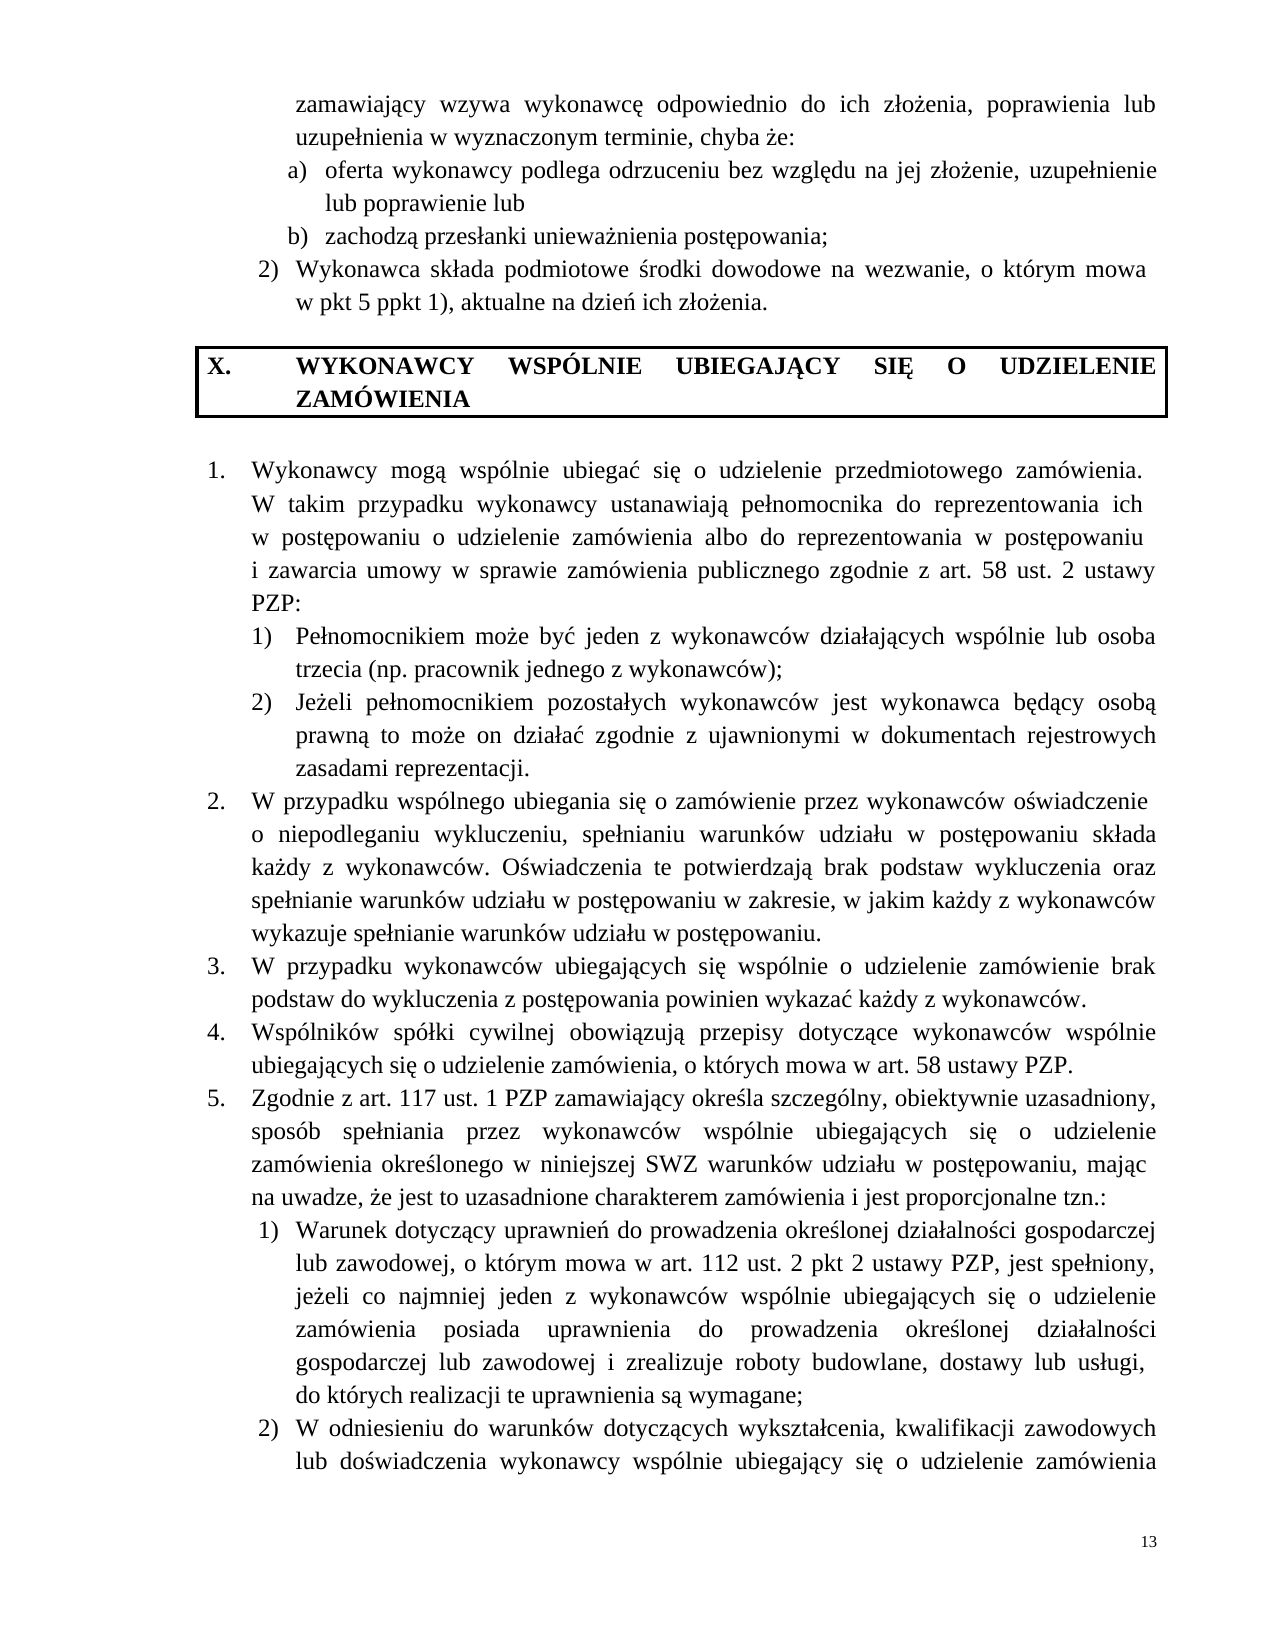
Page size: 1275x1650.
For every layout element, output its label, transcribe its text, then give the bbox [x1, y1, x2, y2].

list WYKONAWCY WSPÓLNIE UBIEGAJĄCY SIĘ O UDZIELENIE ZAMÓWIENIA [199, 349, 1165, 415]
list Wykonawcy mogą wspólnie ubiegać się o udzielenie przedmiotowego zamówienia. W takim przypadku wykonawcy ustanawiają pełnomocnika do reprezentowania ich w postępowaniu o udzielenie zamówienia albo do reprezentowania w postępowaniu i zawarcia umowy w sprawie zamówienia publicznego zgodnie z art. 58 ust. 2 ustawy PZP: [207, 456, 1157, 616]
list Jeżeli pełnomocnikiem pozostałych wykonawców jest wykonawca będący osobą prawną to może on działać zgodnie z ujawnionymi w dokumentach rejestrowych zasadami reprezentacji. [251, 687, 1157, 782]
list Pełnomocnikiem może być jeden z wykonawców działających wspólnie lub osoba trzecia (np. pracownik jednego z wykonawców); [251, 621, 1157, 682]
list Zgodnie z art. 117 ust. 1 PZP zamawiający określa szczególny, obiektywnie uzasadniony, sposób spełniania przez wykonawców wspólnie ubiegających się o udzielenie zamówienia określonego w niniejszej SWZ warunków udziału w postępowaniu, mając na uwadze, że jest to uzasadnione charakterem zamówienia i jest proporcjonalne tzn.: [207, 1083, 1157, 1211]
list Wykonawca składa podmiotowe środki dowodowe na wezwanie, o którym mowa w pkt 5 ppkt 1), aktualne na dzień ich złożenia. [258, 254, 1157, 316]
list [258, 89, 1157, 150]
list oferta wykonawcy podlega odrzuceniu bez względu na jej złożenie, uzupełnienie lub poprawienie lub [287, 155, 1157, 216]
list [258, 1413, 1157, 1475]
list zachodzą przesłanki unieważnienia postępowania; [287, 221, 1157, 249]
list Warunek dotyczący uprawnień do prowadzenia określonej działalności gospodarczej lub zawodowej, o którym mowa w art. 112 ust. 2 pkt 2 ustawy PZP, jest spełniony, jeżeli co najmniej jeden z wykonawców wspólnie ubiegających się o udzielenie zamówienia posiada uprawnienia do prowadzenia określonej działalności gospodarczej lub zawodowej i zrealizuje roboty budowlane, dostawy lub usługi, do których realizacji te uprawnienia są wymagane; [258, 1215, 1157, 1409]
list W przypadku wspólnego ubiegania się o zamówienie przez wykonawców oświadczenie o niepodleganiu wykluczeniu, spełnianiu warunków udziału w postępowaniu składa każdy z wykonawców. Oświadczenia te potwierdzają brak podstaw wykluczenia oraz spełnianie warunków udziału w postępowaniu w zakresie, w jakim każdy z wykonawców wykazuje spełnianie warunków udziału w postępowaniu. [207, 786, 1157, 947]
list Wspólników spółki cywilnej obowiązują przepisy dotyczące wykonawców wspólnie ubiegających się o udzielenie zamówienia, o których mowa w art. 58 ustawy PZP. [207, 1017, 1157, 1079]
list W przypadku wykonawców ubiegających się wspólnie o udzielenie zamówienie brak podstaw do wykluczenia z postępowania powinien wykazać każdy z wykonawców. [207, 951, 1157, 1013]
